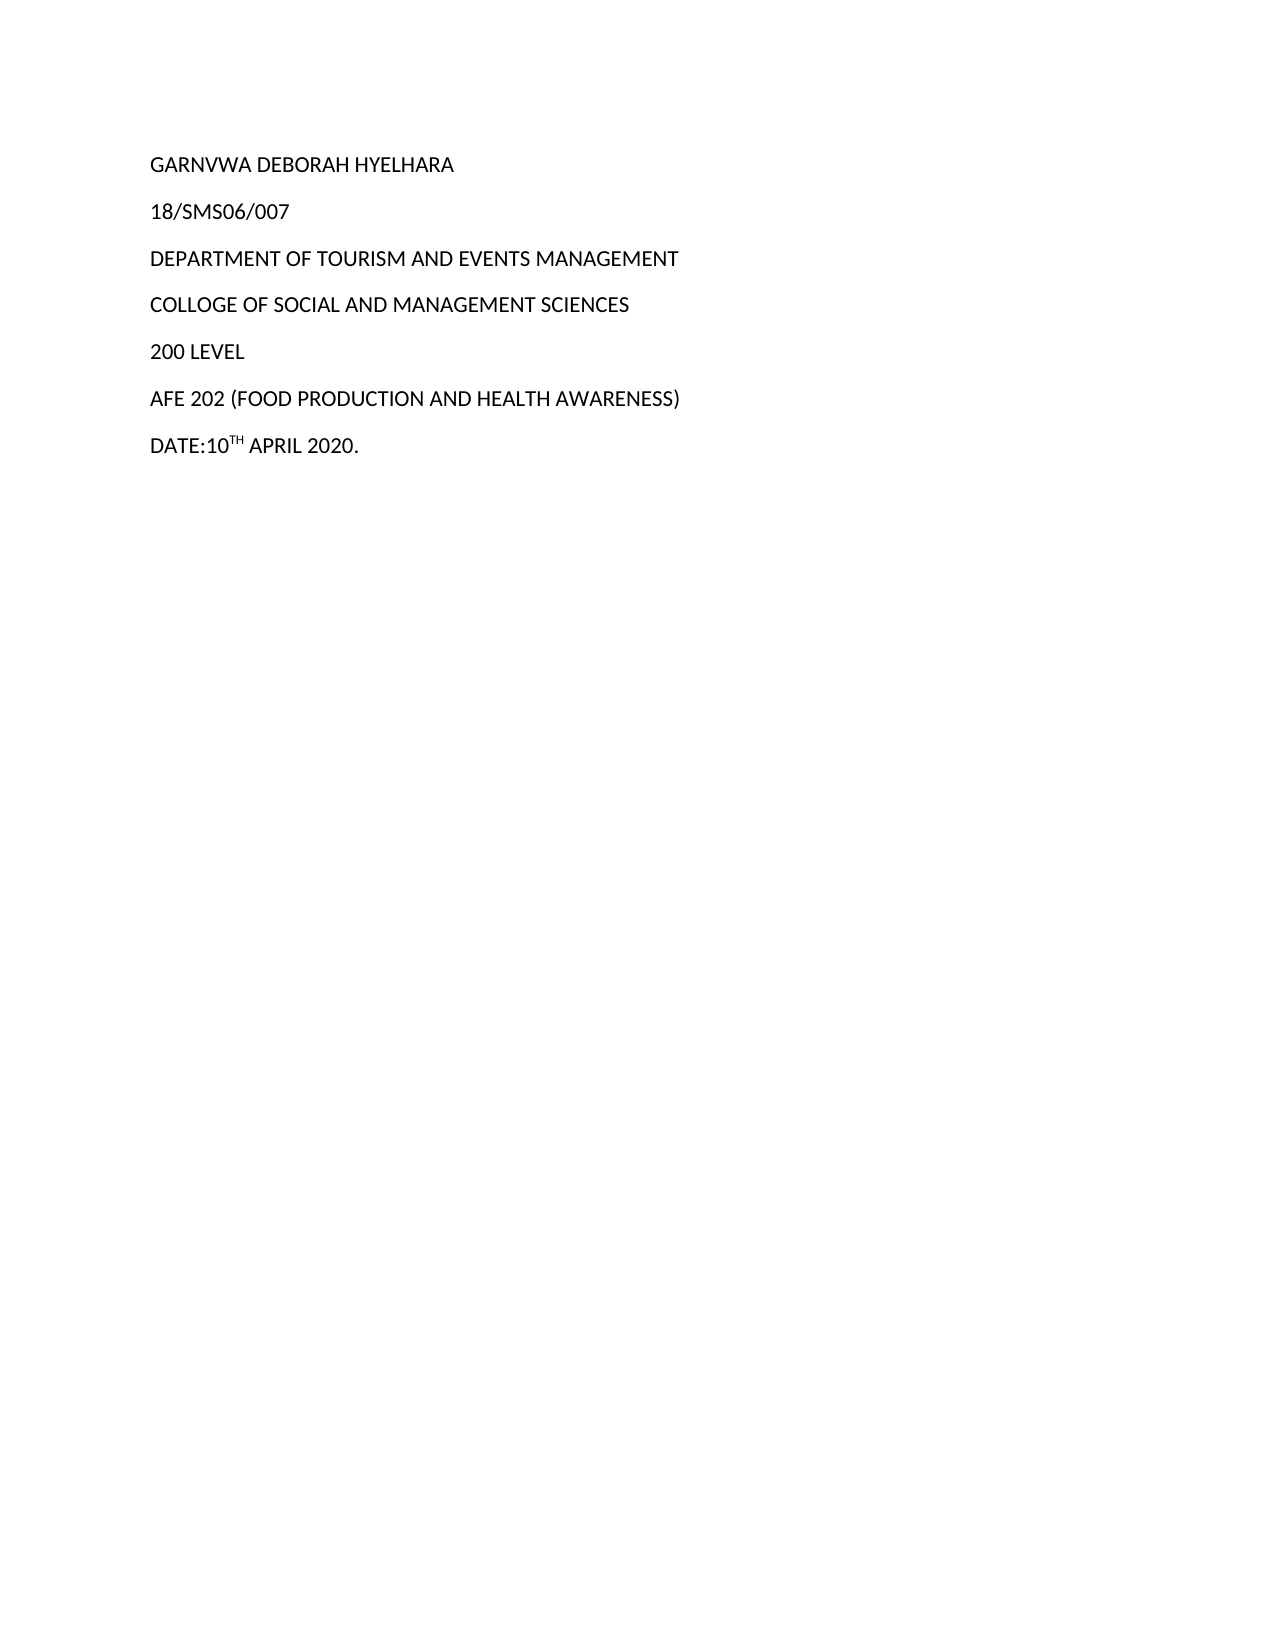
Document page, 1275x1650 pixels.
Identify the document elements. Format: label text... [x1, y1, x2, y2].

text 200 LEVEL [150, 337, 1125, 366]
text DEPARTMENT OF TOURISM AND EVENTS MANAGEMENT [150, 244, 1125, 272]
text 18/SMS06/007 [150, 197, 1125, 225]
text AFE 202 (FOOD PRODUCTION AND HEALTH AWARENESS) [150, 384, 1125, 412]
text COLLOGE OF SOCIAL AND MANAGEMENT SCIENCES [150, 291, 1125, 319]
text GARNVWA DEBORAH HYELHARA [150, 150, 1125, 178]
text DATE:10TH APRIL 2020. [150, 431, 1125, 459]
